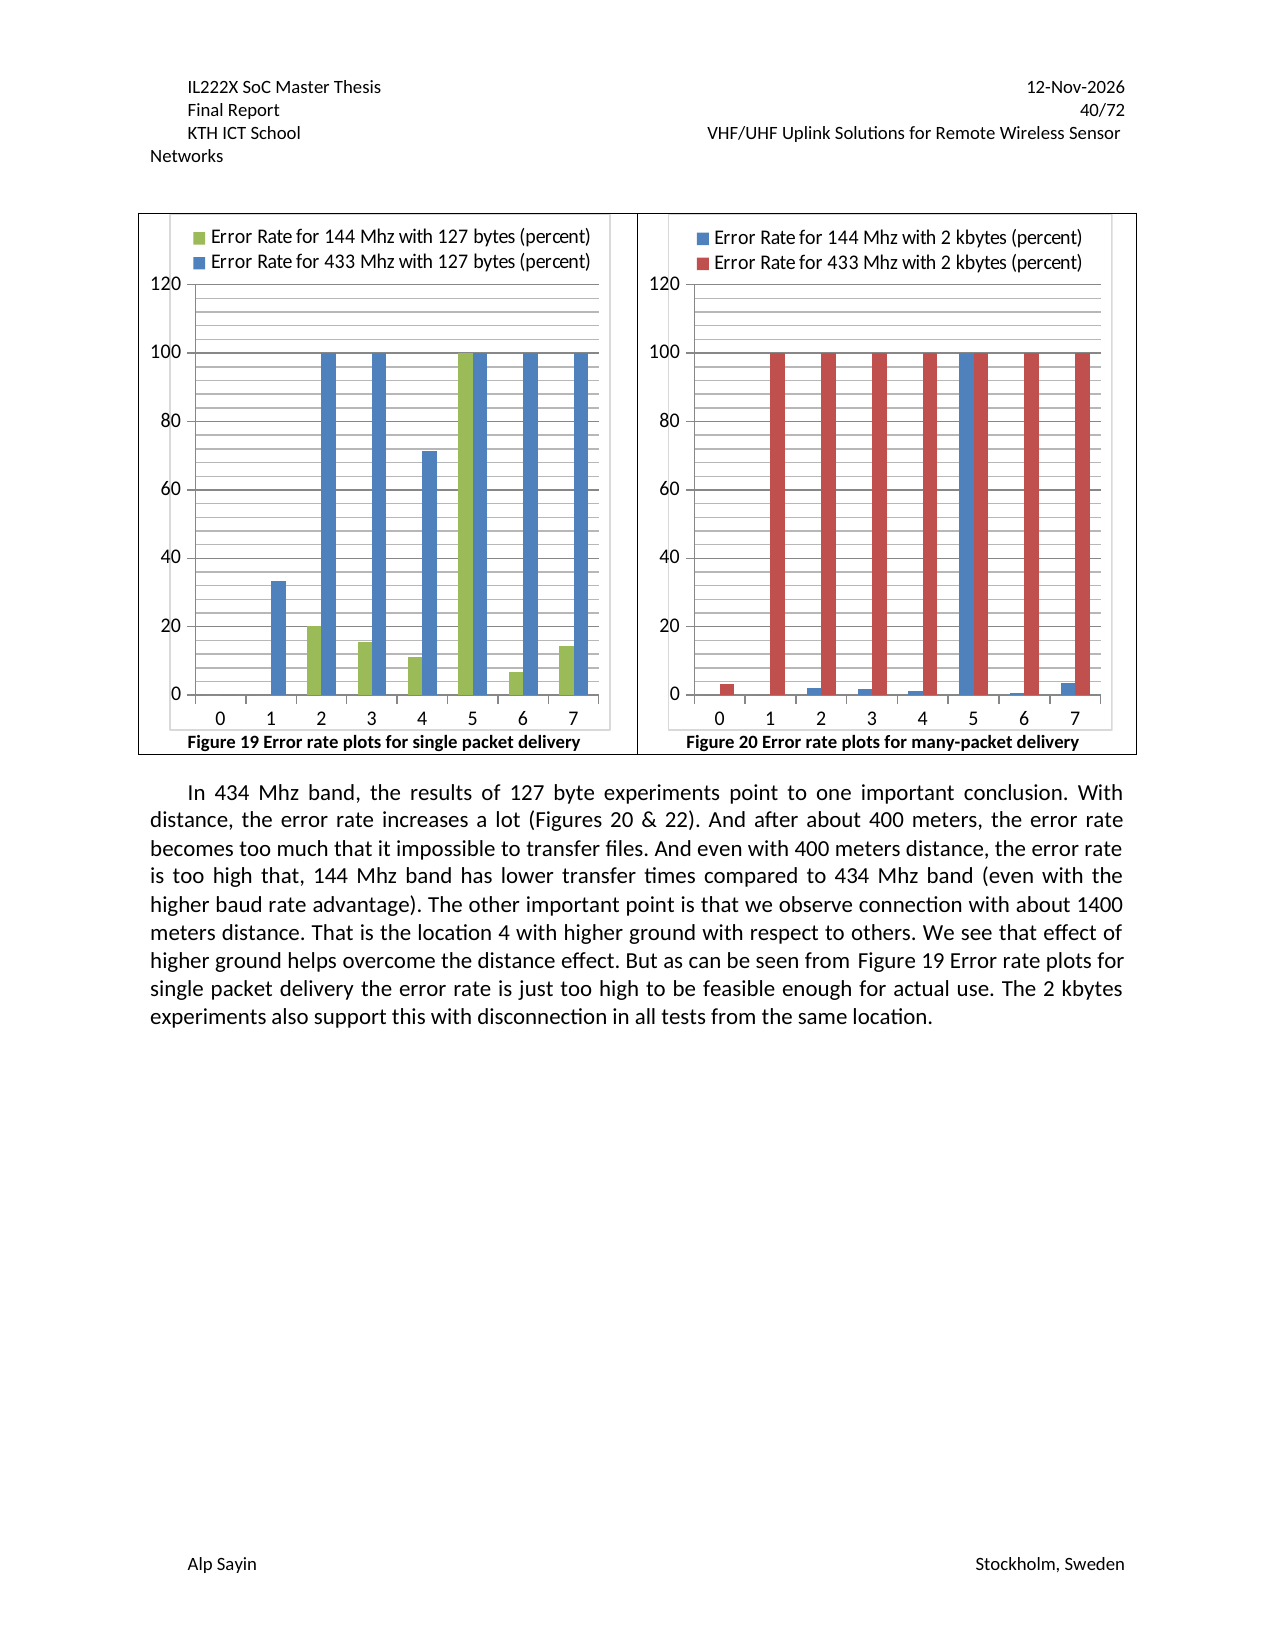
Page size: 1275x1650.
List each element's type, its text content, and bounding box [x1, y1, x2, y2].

table_header Figure 20 Error rate plots for many-packet delivery [638, 214, 1136, 754]
text In 434 Mhz band, the results of 127 byte experiments point to one important conclusion. With distance, the error rate increases a lot (Figures 20 & 22). And after about 400 meters, the error rate becomes too much that it impossible to transfer files. And even with 400 meters distance, the error rate is too high that, 144 Mhz band has lower transfer times compared to 434 Mhz band (even with the higher baud rate advantage). The other important point is that we observe connection with about 1400 meters distance. That is the location 4 with higher ground with respect to others. We see that effect of higher ground helps overcome the distance effect. But as can be seen from Figure 19 Error rate plots for single packet delivery the error rate is just too high to be feasible enough for actual use. The 2 kbytes experiments also support this with disconnection in all tests from the same location. [150, 778, 1125, 1030]
table_header Figure 19 Error rate plots for single packet delivery [139, 214, 637, 754]
